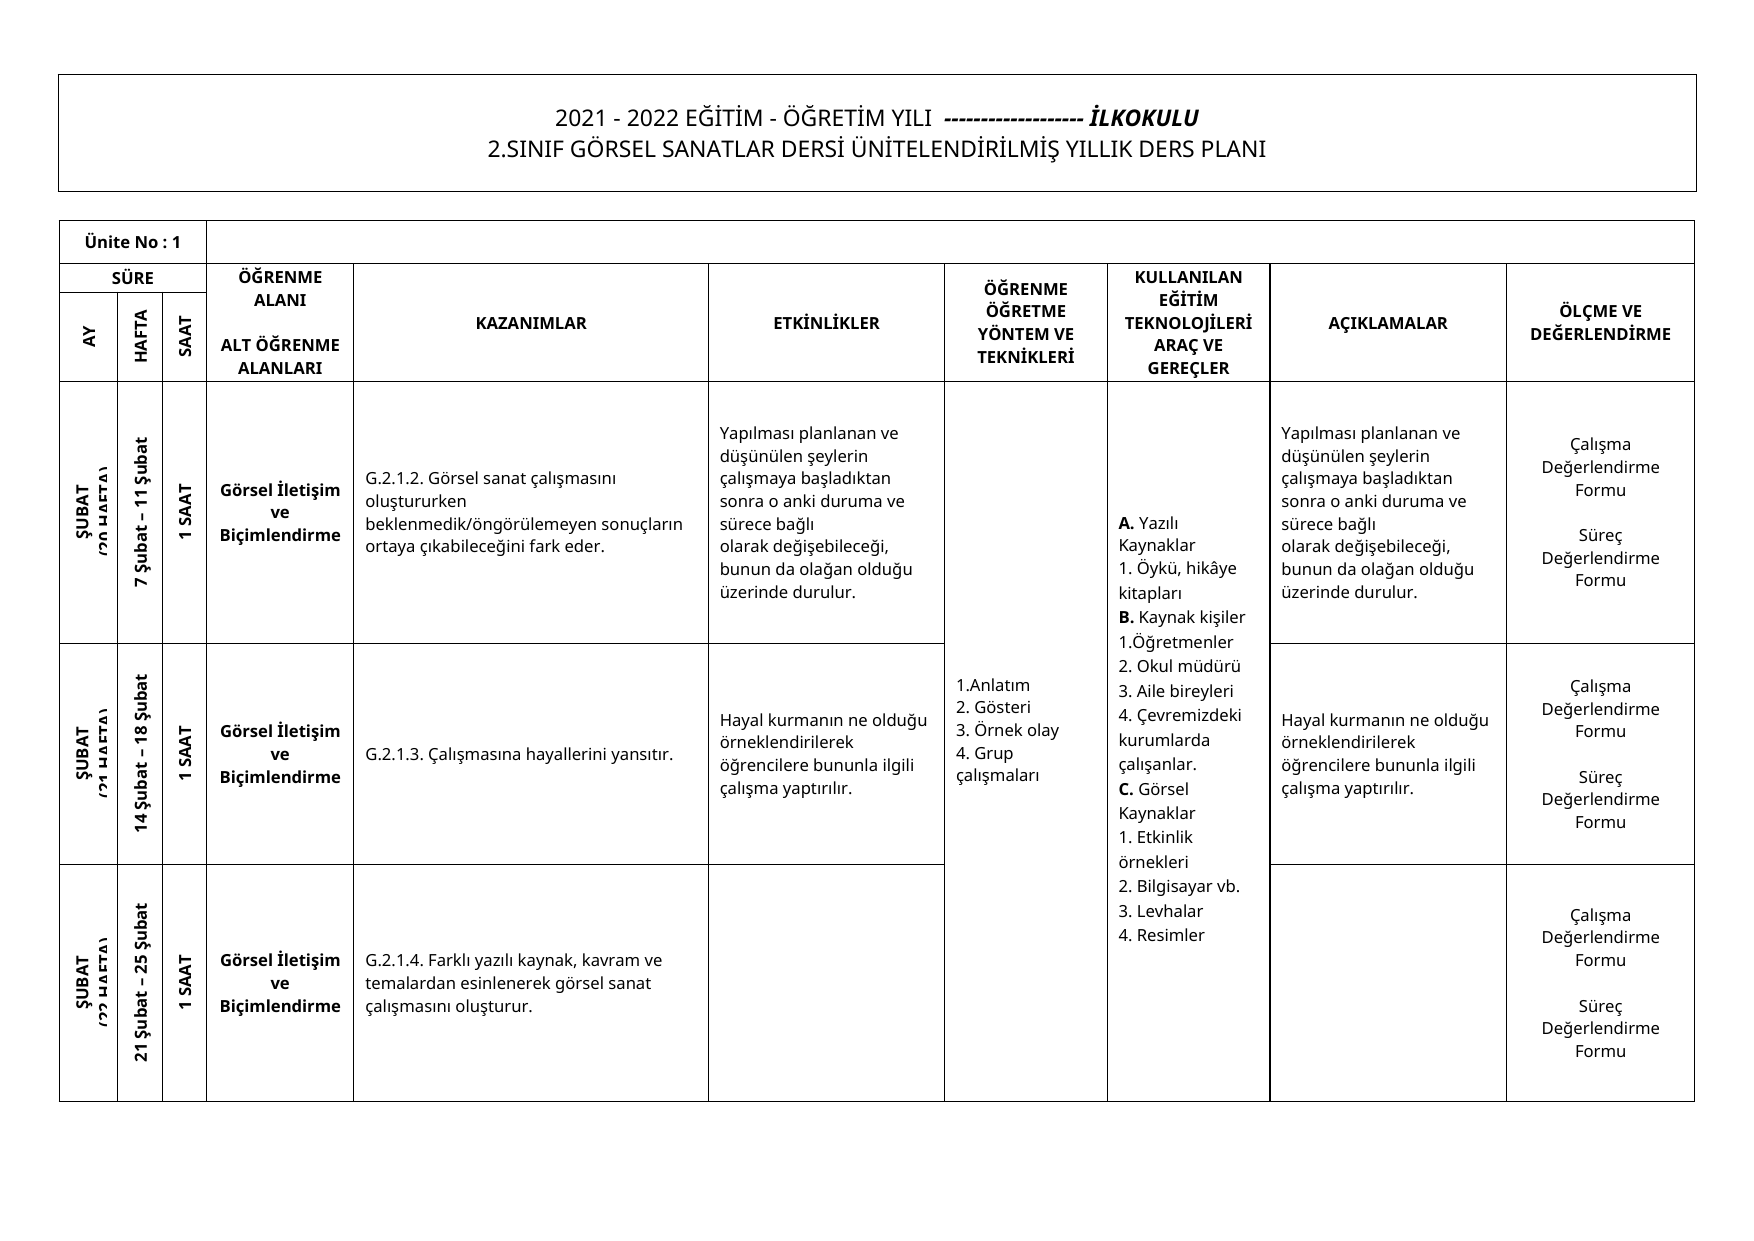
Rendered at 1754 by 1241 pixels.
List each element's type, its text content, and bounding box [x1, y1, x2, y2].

table_cell 1 SAAT [163, 644, 206, 864]
table_cell 1.Anlatım 2. Gösteri 3. Örnek olay 4. Grup çalışmaları [945, 382, 1107, 1101]
table_cell ŞUBAT (21.HAFTA) [60, 644, 117, 864]
table_cell SAAT [163, 293, 206, 381]
table_cell ETKİNLİKLER [709, 264, 944, 381]
table_cell Çalışma Değerlendirme Formu Süreç Değerlendirme Formu [1507, 382, 1694, 643]
table_cell G.2.1.2. Görsel sanat çalışmasını oluştururken beklenmedik/öngörülemeyen sonuçların ortaya çıkabileceğini fark eder. [354, 382, 708, 643]
table_cell Görsel İletişim ve Biçimlendirme [207, 644, 353, 864]
table_cell Çalışma Değerlendirme Formu Süreç Değerlendirme Formu [1507, 865, 1694, 1101]
table_header [207, 221, 1694, 263]
table_cell 7 Şubat – 11 Şubat [118, 382, 162, 643]
table_cell Yapılması planlanan ve düşünülen şeylerin çalışmaya başladıktan sonra o anki duruma ve sürece bağlı olarak değişebileceği, bunun da olağan olduğu üzerinde durulur. [709, 382, 944, 643]
table_cell G.2.1.4. Farklı yazılı kaynak, kavram ve temalardan esinlenerek görsel sanat çalışmasını oluşturur. [354, 865, 708, 1101]
table_cell Görsel İletişim ve Biçimlendirme [207, 382, 353, 643]
table_cell [709, 865, 944, 1101]
table_cell A. Yazılı Kaynaklar 1. Öykü, hikâye kitapları B. Kaynak kişiler 1.Öğretmenler 2. Okul müdürü 3. Aile bireyleri 4. Çevremizdeki kurumlarda çalışanlar. C. Görsel Kaynaklar 1. Etkinlik örnekleri 2. Bilgisayar vb. 3. Levhalar 4. Resimler [1108, 382, 1269, 1101]
table_cell Görsel İletişim ve Biçimlendirme [207, 865, 353, 1101]
table_cell 14 Şubat – 18 Şubat [118, 644, 162, 864]
table_cell AÇIKLAMALAR [1271, 264, 1506, 381]
table_cell 21 Şubat – 25 Şubat [118, 865, 162, 1101]
table_cell KULLANILAN EĞİTİM TEKNOLOJİLERİ ARAÇ VE GEREÇLER [1108, 264, 1269, 381]
table_cell ŞUBAT (20.HAFTA) [60, 382, 117, 643]
table_cell HAFTA [118, 293, 162, 381]
table_cell Hayal kurmanın ne olduğu örneklendirilerek öğrencilere bununla ilgili çalışma yaptırılır. [709, 644, 944, 864]
table_cell 1 SAAT [163, 865, 206, 1101]
table_cell 1 SAAT [163, 382, 206, 643]
table_cell Hayal kurmanın ne olduğu örneklendirilerek öğrencilere bununla ilgili çalışma yaptırılır. [1271, 644, 1506, 864]
table_cell SÜRE [60, 264, 206, 292]
table_cell AY [60, 293, 117, 381]
table_cell Çalışma Değerlendirme Formu Süreç Değerlendirme Formu [1507, 644, 1694, 864]
table_cell [1271, 865, 1506, 1101]
table_cell KAZANIMLAR [354, 264, 708, 381]
table_cell G.2.1.3. Çalışmasına hayallerini yansıtır. [354, 644, 708, 864]
table_cell ÖLÇME VE DEĞERLENDİRME [1507, 264, 1694, 381]
table_cell Yapılması planlanan ve düşünülen şeylerin çalışmaya başladıktan sonra o anki duruma ve sürece bağlı olarak değişebileceği, bunun da olağan olduğu üzerinde durulur. [1271, 382, 1506, 643]
table_cell ÖĞRENME ALANI ALT ÖĞRENME ALANLARI [207, 264, 353, 381]
table_header Ünite No : 1 [60, 221, 206, 263]
table_cell ÖĞRENME ÖĞRETME YÖNTEM VE TEKNİKLERİ [945, 264, 1107, 381]
table_cell ŞUBAT (22.HAFTA) [60, 865, 117, 1101]
